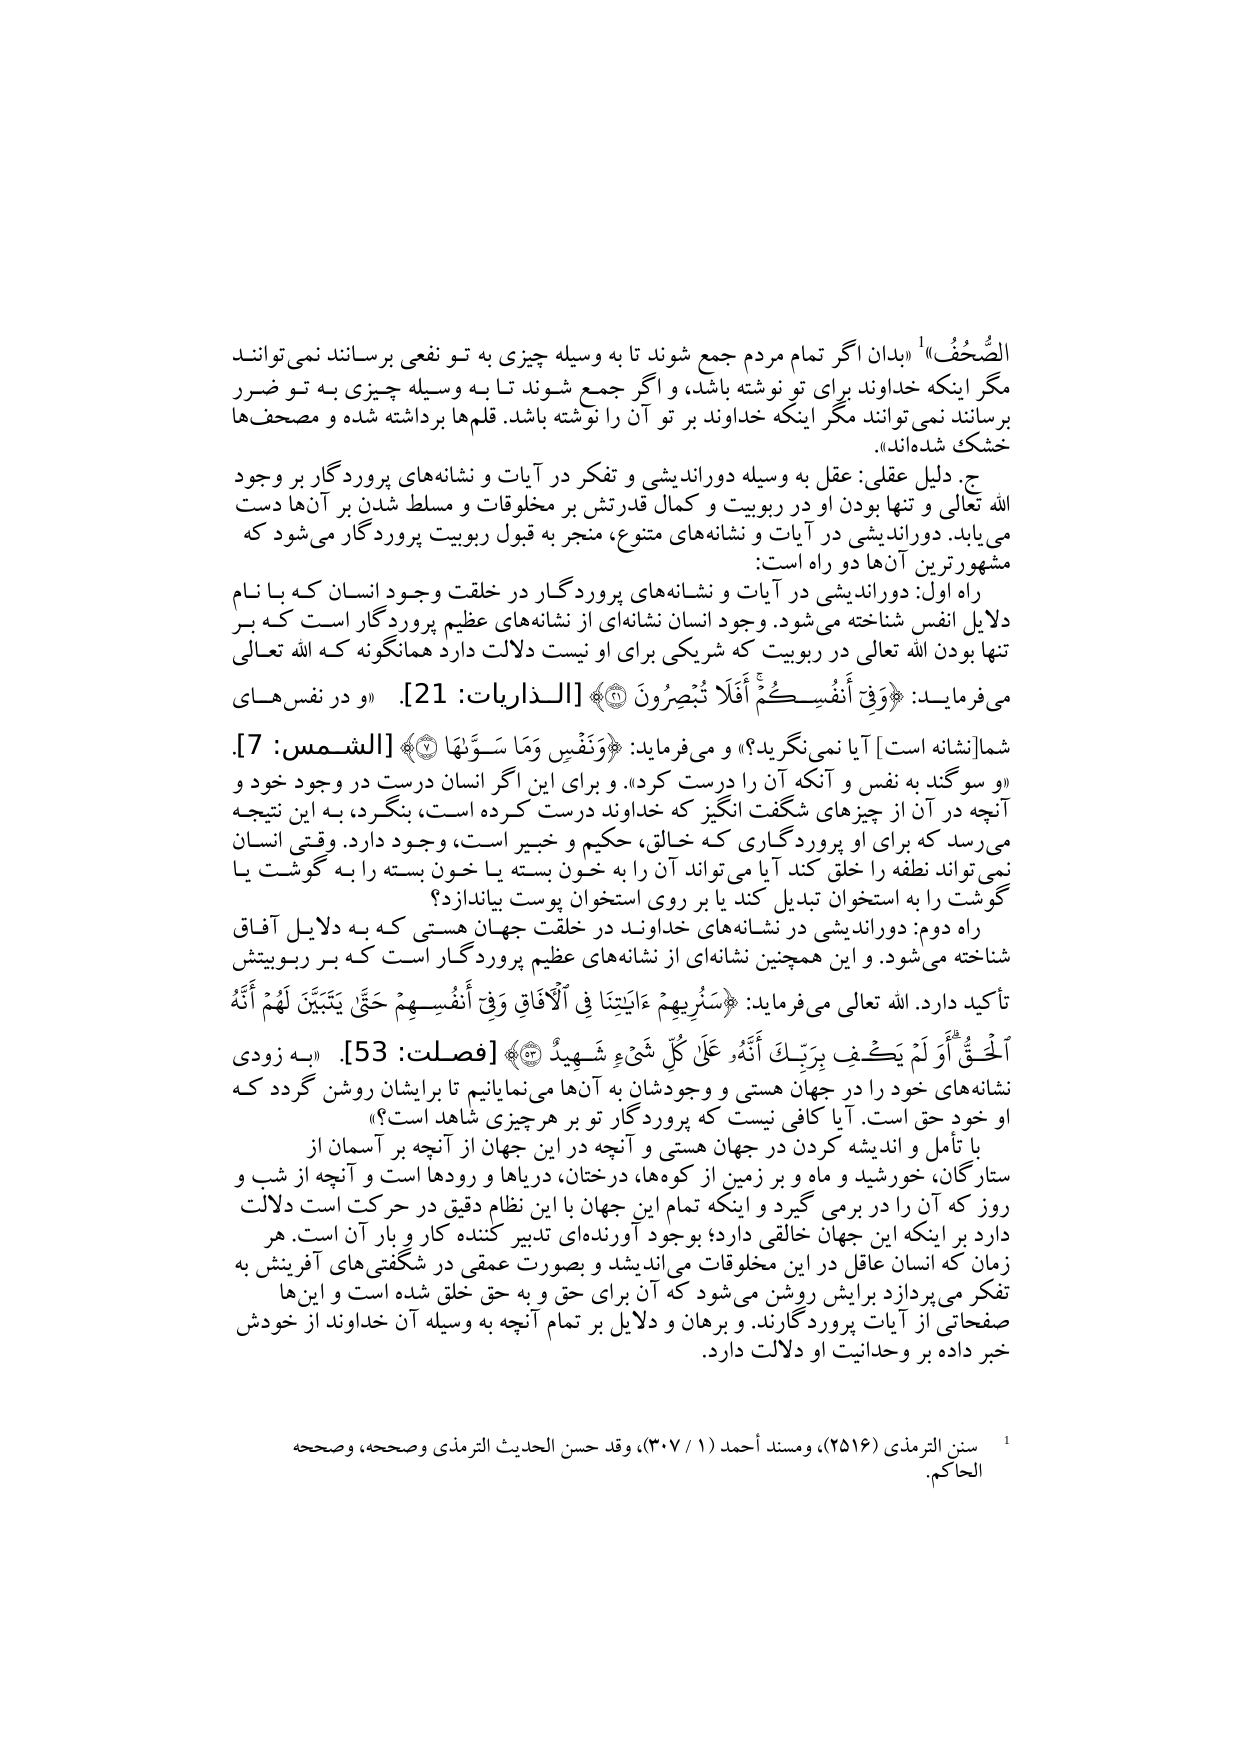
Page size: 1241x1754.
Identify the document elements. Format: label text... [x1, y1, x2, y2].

text راه اول: دورانديشي در آيات و نشانه‌هاي پروردگار در خلقت وجود انسان كه با نام دلايل انفس شناخته مي‌شود. وجود انسان نشانه‌اي از نشانه‌هاي عظيم پروردگار است كه بر تنها بودن الله تعالي در ربوبيت كه شريكي براي او نيست دلالت دارد همانگونه كه الله تعالي مي‌فرمايد: ﴿وَفِيٓ أَنفُسِكُمۡۚ أَفَلَا تُبۡصِرُونَ ٢١﴾ [الذاریات: 21]. «و در نفس‌هاي شما[نشانه است] آيا نمي‌نگريد؟» و مي‌فرمايد: ﴿وَنَفۡسٖ وَمَا سَوَّىٰهَا ٧﴾ [الشمس: 7]. «و سوگند به نفس و آنكه آن را درست كرد». و براي اين اگر انسان درست در وجود خود و آنچه در آن از چيزهاي شگفت انگيز كه خداوند درست كرده است، بنگرد، به اين نتيجه مي‌رسد كه براي او پروردگاري كه خالق، حكيم و خبير است، وجود دارد. وقتي انسان نمي‌تواند نطفه را خلق كند آيا مي‌تواند آن را به خون بسته يا خون بسته را به گوشت يا گوشت را به استخوان تبديل كند يا بر روي استخوان پوست بياندازد؟ [230, 581, 1010, 917]
text راه دوم: دورانديشي در نشانه‌هاي خداوند در خلقت جهان هستي كه به دلايل آفاق شناخته مي‌شود. و اين همچنين نشانه‌اي از نشانه‌هاي عظيم پروردگار است كه بر ربوبيتش تأكيد دارد. الله تعالي مي‌فرمايد: ﴿سَنُرِيهِمۡ ءَايَٰتِنَا فِي ٱلۡأٓفَاقِ وَفِيٓ أَنفُسِهِمۡ حَتَّىٰ يَتَبَيَّنَ لَهُمۡ أَنَّهُ ٱلۡحَقُّۗ أَوَ لَمۡ يَكۡفِ بِرَبِّكَ أَنَّهُۥ عَلَىٰ كُلِّ شَيۡءٖ شَهِيدٌ ٥٣﴾ [فصلت: 53]. «به زودي نشانه‌هاي خود را در جهان هستي و وجودشان به آن‌ها مي‌نمايانيم تا برايشان روشن گردد كه او خود حق است. آيا كافي نيست كه پروردگار تو بر هرچيزي شاهد است؟» [230, 917, 1010, 1136]
text ج. دليل عقلي: عقل به وسيله دورانديشي و تفكر در آيات و نشانه‌هاي پروردگار بر وجود الله تعالي و تنها بودن او در ربوبيت و كمال قدرتش بر مخلوقات و مسلط شدن بر آن‌ها دست مي‌يابد. دورانديشي در آيات و نشانه‌هاي متنوع، منجر به قبول ربوبيت پروردگار مي‌شود كه مشهورترين آن‌ها دو راه است: [230, 465, 1010, 581]
text با تأمل و انديشه كردن در جهان هستي و آنچه در اين جهان از آنچه بر آسمان از ستارگان، خورشيد و ماه و بر زمين از كوه‌ها، درختان، درياها و رودها است و آنچه از شب و روز كه آن را در برمي گيرد و اينكه تمام اين جهان با اين نظام دقيق در حركت است دلالت دارد بر اينكه اين جهان خالقي دارد؛ بوجود آورنده‌اي تدبير كننده كار و بار آن است. هر زمان كه انسان عاقل در اين مخلوقات مي‌انديشد و بصورت عمقي در شگفتي‌هاي آفرينش به تفكر مي‌پردازد برايش روشن مي‌شود كه آن براي حق و به حق خلق شده است و اين‌ها صفحاتي از آيات پروردگارند. و برهان و دلايل بر تمام آنچه به وسيله آن خداوند از خودش خبر داده بر وحدانيت او دلالت دارد. [230, 1136, 1010, 1370]
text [230, 328, 1010, 465]
